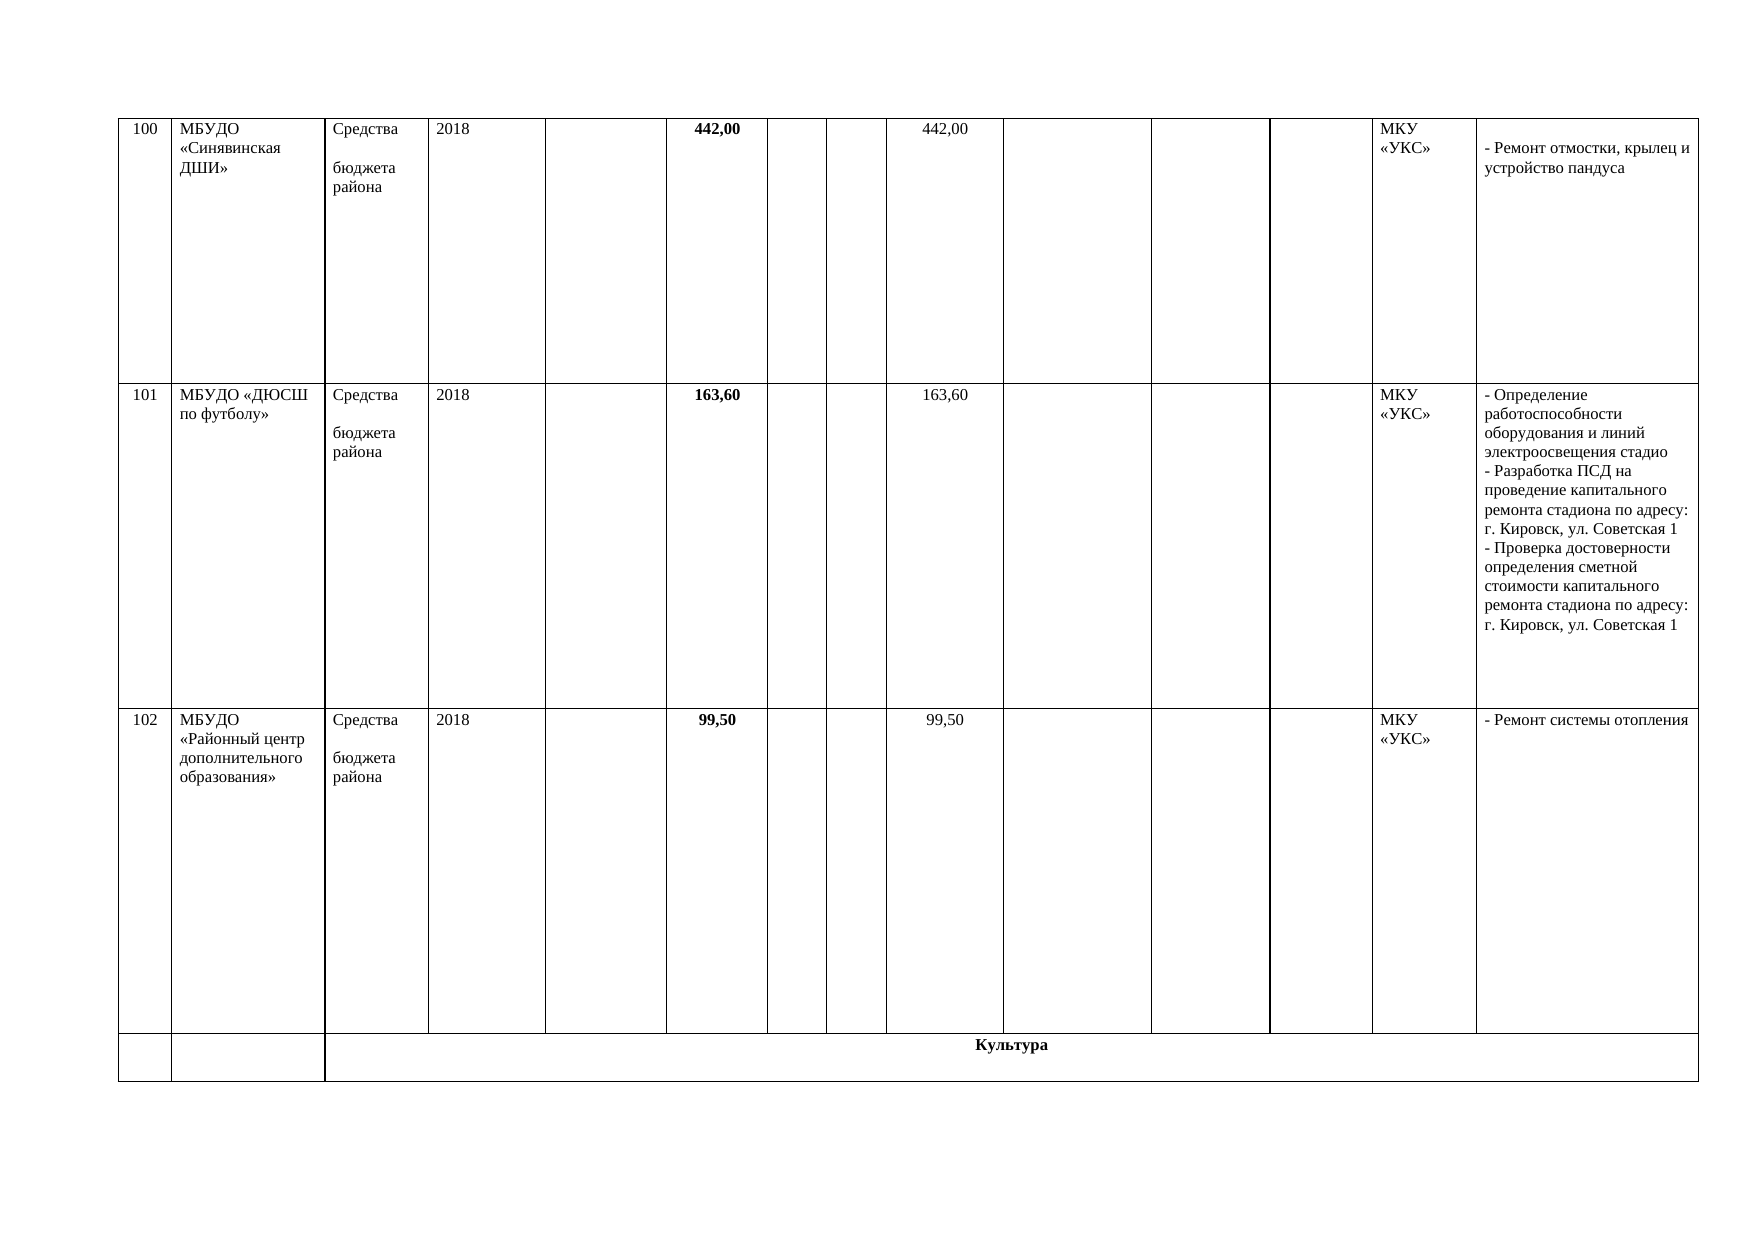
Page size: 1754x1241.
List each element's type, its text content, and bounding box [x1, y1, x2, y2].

table_cell [1271, 119, 1372, 383]
table_cell МБУДО «ДЮСШ по футболу» [172, 384, 324, 708]
table_cell - Ремонт отмостки, крылец и устройство пандуса [1477, 119, 1698, 383]
table_cell [172, 1034, 324, 1081]
table_cell 99,50 [887, 709, 1003, 1033]
table_cell Средства бюджета района [326, 709, 428, 1033]
table_cell 442,00 [667, 119, 767, 383]
table_cell [827, 384, 886, 708]
table_cell Культура [326, 1034, 1698, 1081]
table_cell [768, 119, 826, 383]
table_cell [119, 1034, 171, 1081]
table_cell [1271, 709, 1372, 1033]
table_cell [1271, 384, 1372, 708]
table_cell [1004, 119, 1151, 383]
table_cell [768, 709, 826, 1033]
table_cell [546, 119, 666, 383]
table_cell [1152, 384, 1269, 708]
table_cell [546, 709, 666, 1033]
table_cell [1004, 384, 1151, 708]
table_cell [546, 384, 666, 708]
table_cell 442,00 [887, 119, 1003, 383]
table_cell [827, 709, 886, 1033]
table_cell - Определение работоспособности оборудования и линий электроосвещения стадио - Разработка ПСД на проведение капитального ремонта стадиона по адресу: г. Кировск, ул. Советская 1 - Проверка достоверности определения сметной стоимости капитального ремонта стадиона по адресу: г. Кировск, ул. Советская 1 [1477, 384, 1698, 708]
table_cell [326, 119, 428, 383]
table_cell [1004, 709, 1151, 1033]
table_cell МКУ «УКС» [1373, 384, 1476, 708]
table_cell Средства бюджета района [326, 384, 428, 708]
table_cell - Ремонт системы отопления [1477, 709, 1698, 1033]
table_cell МКУ «УКС» [1373, 119, 1476, 383]
table_cell 2018 [429, 709, 545, 1033]
table_cell 2018 [429, 119, 545, 383]
table_cell [1152, 119, 1269, 383]
table_cell МБУДО «Синявинская ДШИ» [172, 119, 324, 383]
table_cell 99,50 [667, 709, 767, 1033]
table_cell [768, 384, 826, 708]
table_cell 102 [119, 709, 171, 1033]
table_cell 101 [119, 384, 171, 708]
table_cell 100 [119, 119, 171, 383]
table_cell 163,60 [667, 384, 767, 708]
table_cell [1152, 709, 1269, 1033]
table_cell МБУДО «Районный центр дополнительного образования» [172, 709, 324, 1033]
table_cell МКУ «УКС» [1373, 709, 1476, 1033]
table_cell 163,60 [887, 384, 1003, 708]
table_cell 2018 [429, 384, 545, 708]
table_cell [827, 119, 886, 383]
